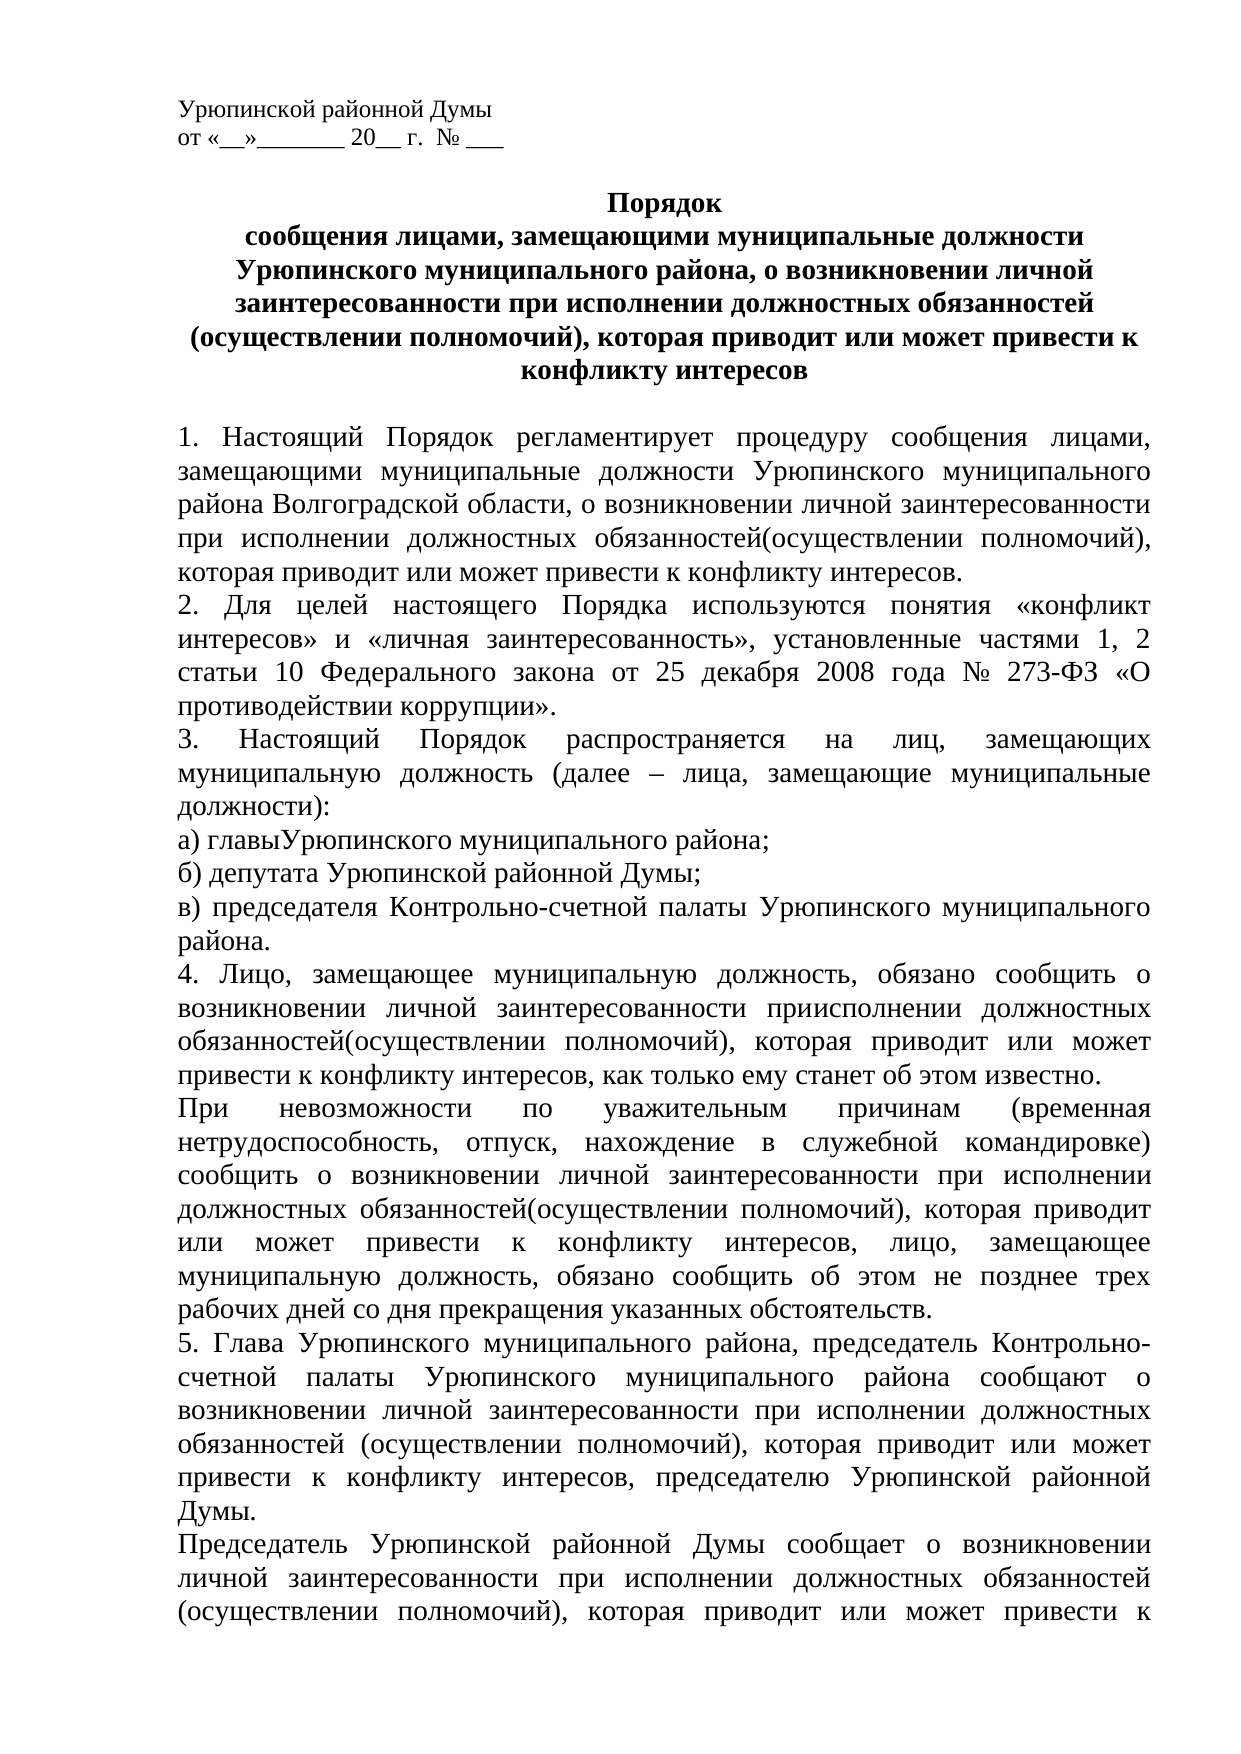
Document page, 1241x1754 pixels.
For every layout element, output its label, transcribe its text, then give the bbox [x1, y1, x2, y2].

text 5. Глава Урюпинского муниципального района, председатель Контрольно-счетной палаты Урюпинского муниципального района сообщают о возникновении личной заинтересованности при исполнении должностных обязанностей (осуществлении полномочий), которая приводит или может привести к конфликту интересов, председателю Урюпинской районной Думы. [177, 1325, 1152, 1526]
text 1. Настоящий Порядок регламентирует процедуру сообщения лицами, замещающими муниципальные должности Урюпинского муниципального района Волгоградской области, о возникновении личной заинтересованности при исполнении должностных обязанностей(осуществлении полномочий), которая приводит или может привести к конфликту интересов. [177, 419, 1152, 587]
text При невозможности по уважительным причинам (временная нетрудоспособность, отпуск, нахождение в служебной командировке) сообщить о возникновении личной заинтересованности при исполнении должностных обязанностей(осуществлении полномочий), которая приводит или может привести к конфликту интересов, лицо, замещающее муниципальную должность, обязано сообщить об этом не позднее трех рабочих дней со дня прекращения указанных обстоятельств. [177, 1090, 1152, 1325]
text а) главыУрюпинского муниципального района; [177, 822, 1152, 856]
text 4. Лицо, замещающее муниципальную должность, обязано сообщить о возникновении личной заинтересованности приисполнении должностных обязанностей(осуществлении полномочий), которая приводит или может привести к конфликту интересов, как только ему станет об этом известно. [177, 956, 1152, 1090]
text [177, 1526, 1152, 1627]
text сообщения лицами, замещающими муниципальные должности Урюпинского муниципального района, о возникновении личной заинтересованности при исполнении должностных обязанностей (осуществлении полномочий), которая приводит или может привести к конфликту интересов [177, 218, 1152, 386]
text 3. Настоящий Порядок распространяется на лиц, замещающих муниципальную должность (далее – лица, замещающие муниципальные должности): [177, 721, 1152, 822]
text Урюпинской районной Думы [177, 94, 1152, 122]
text 2. Для целей настоящего Порядка используются понятия «конфликт интересов» и «личная заинтересованность», установленные частями 1, 2 статьи 10 Федерального закона от 25 декабря 2008 года № 273-ФЗ «О противодействии коррупции». [177, 587, 1152, 721]
text в) председателя Контрольно-счетной палаты Урюпинского муниципального района. [177, 889, 1152, 956]
text б) депутата Урюпинской районной Думы; [177, 856, 1152, 889]
text от «__»_______ 20__ г. № ___ [177, 122, 1152, 151]
text Порядок [177, 185, 1152, 218]
